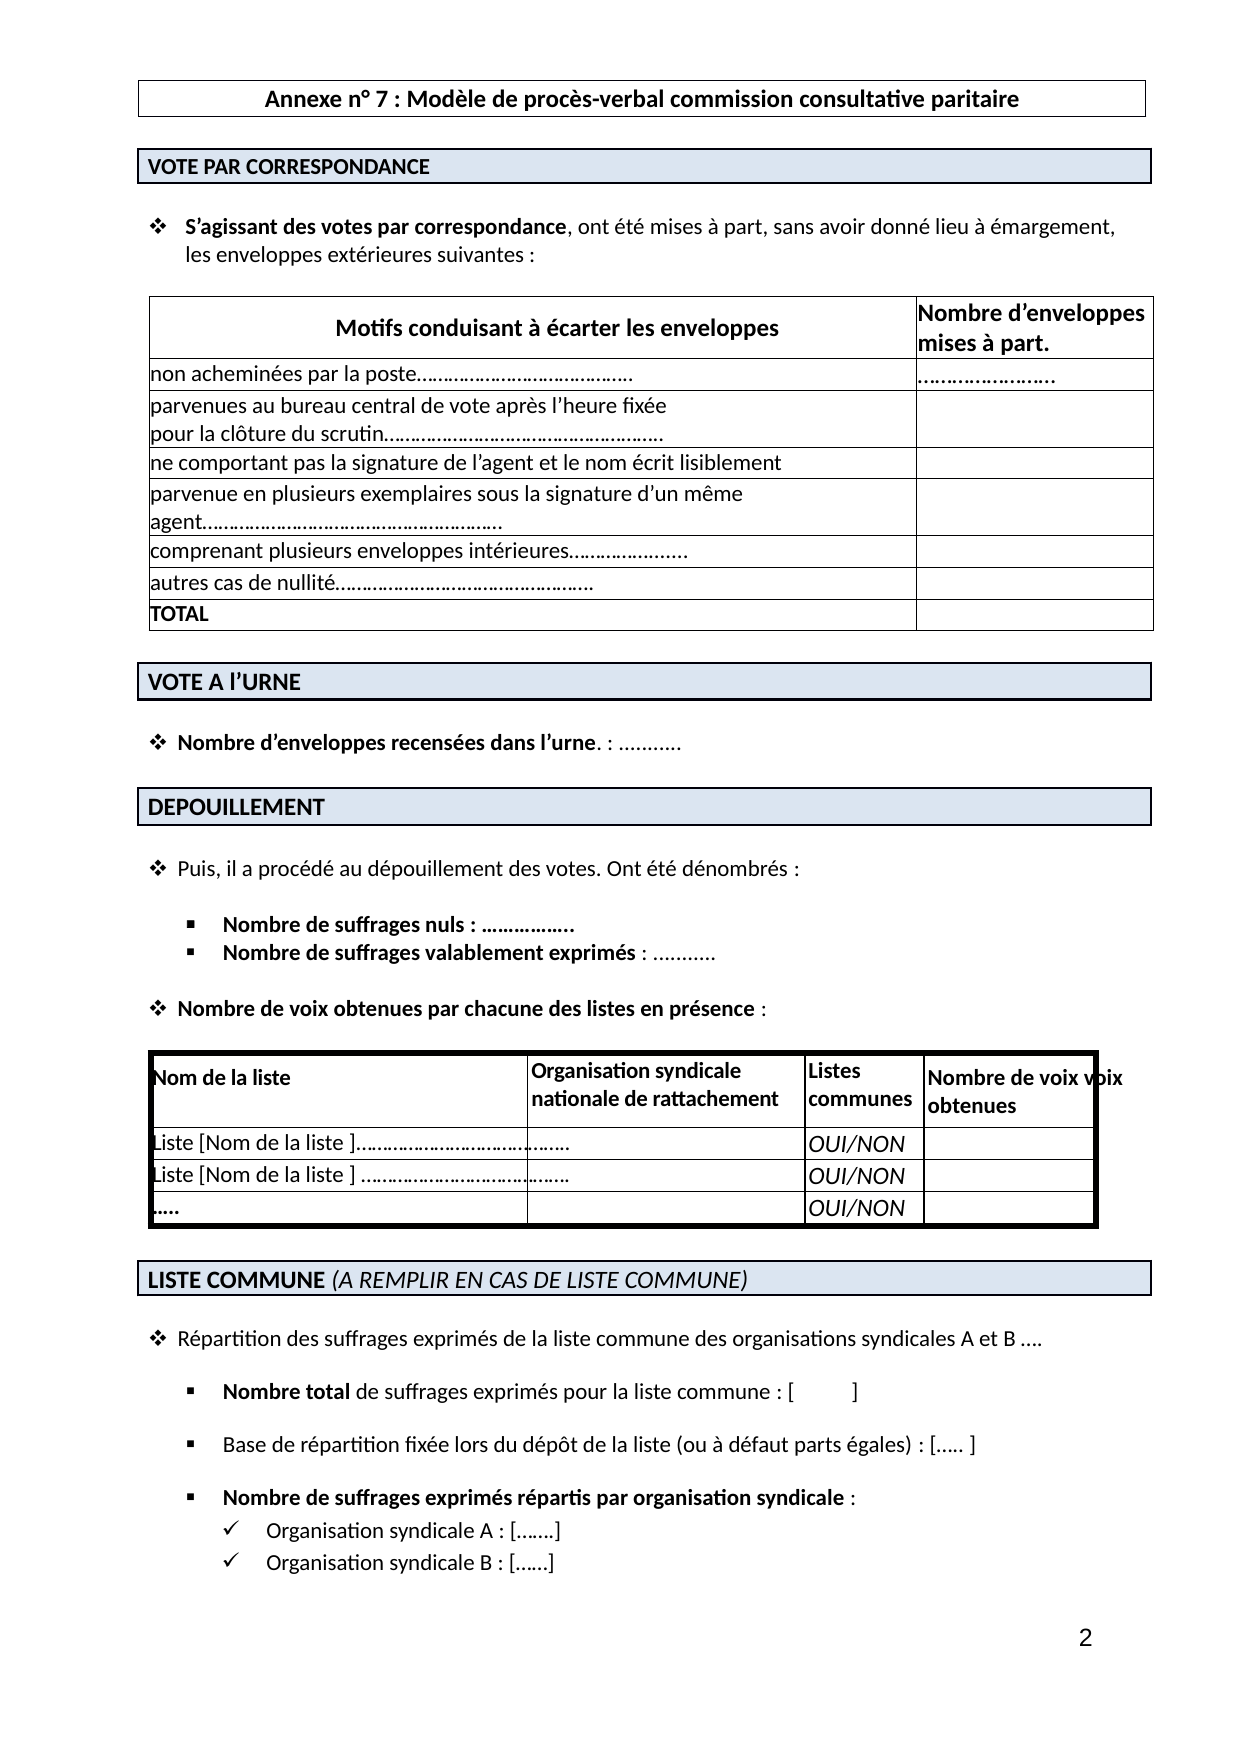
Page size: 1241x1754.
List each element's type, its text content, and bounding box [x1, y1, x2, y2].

table_cell Liste [Nom de la liste ] …………………………………. [154, 1160, 527, 1191]
table_header Organisation syndicale nationale de rattachement [528, 1056, 804, 1127]
table_cell ne comportant pas la signature de l’agent et le nom écrit lisiblement [150, 448, 916, 478]
table_cell [925, 1160, 1093, 1191]
table_header Motifs conduisant à écarter les enveloppes [150, 297, 916, 358]
text DEPOUILLEMENT [139, 789, 1150, 824]
table_cell Liste [Nom de la liste ]………………………………….. [154, 1128, 527, 1159]
text VOTE PAR CORRESPONDANCE [139, 150, 1150, 182]
table_cell OUI/NON [806, 1192, 923, 1223]
list Nombre de suffrages valablement exprimés : ........... [185, 938, 1093, 966]
list Organisation syndicale A : […….] [221, 1516, 1093, 1544]
list Répartition des suffrages exprimés de la liste commune des organisations syndicales A et B …. [148, 1324, 1093, 1352]
table_cell [528, 1128, 804, 1159]
list Nombre d’enveloppes recensées dans l’urne. : ........... [118, 728, 1093, 757]
table_cell …………………… [917, 359, 1153, 390]
table_cell [917, 391, 1153, 447]
table_header Nom de la liste [154, 1056, 527, 1127]
table_header Nombre de voix voix obtenues [925, 1056, 1093, 1127]
text LISTE COMMUNE (A REMPLIR EN CAS DE LISTE COMMUNE) [139, 1262, 1150, 1294]
text VOTE A l’URNE [139, 664, 1150, 698]
table_header Listes communes [806, 1056, 923, 1127]
table_cell [917, 568, 1153, 598]
table_header Nombre d’enveloppes mises à part. [917, 297, 1153, 358]
table_cell [917, 536, 1153, 567]
table_cell [925, 1128, 1093, 1159]
table_cell ….. [154, 1192, 527, 1223]
table_cell OUI/NON [806, 1160, 923, 1191]
table_cell [917, 479, 1153, 535]
list Nombre de suffrages nuls : …………….. [185, 910, 1093, 938]
table_cell non acheminées par la poste………………………………….. [150, 359, 916, 390]
table_cell [917, 600, 1153, 630]
table_cell parvenues au bureau central de vote après l’heure fixée pour la clôture du scrutin…………………………………………….. [150, 391, 916, 447]
table_cell [528, 1160, 804, 1191]
table_cell parvenue en plusieurs exemplaires sous la signature d’un même agent………………………………………………… [150, 479, 916, 535]
table_cell comprenant plusieurs enveloppes intérieures……………....... [150, 536, 916, 567]
table_cell [917, 448, 1153, 478]
list Nombre total de suffrages exprimés pour la liste commune : [ ] [185, 1377, 1093, 1406]
table_cell [925, 1192, 1093, 1223]
list Nombre de suffrages exprimés répartis par organisation syndicale : [185, 1483, 1093, 1512]
list Organisation syndicale B : [……] [221, 1548, 1093, 1576]
list Base de répartition fixée lors du dépôt de la liste (ou à défaut parts égales) : [….. ] [185, 1431, 1093, 1458]
table_cell autres cas de nullité…………………………………………. [150, 568, 916, 598]
list S’agissant des votes par correspondance, ont été mises à part, sans avoir donné lieu à émargement, les enveloppes extérieures suivantes : [148, 212, 1141, 268]
list Puis, il a procédé au dépouillement des votes. Ont été dénombrés : [148, 854, 1093, 882]
table_cell [528, 1192, 804, 1223]
table_cell TOTAL [150, 600, 916, 630]
list Nombre de voix obtenues par chacune des listes en présence : [148, 994, 1093, 1022]
table_cell OUI/NON [806, 1128, 923, 1159]
